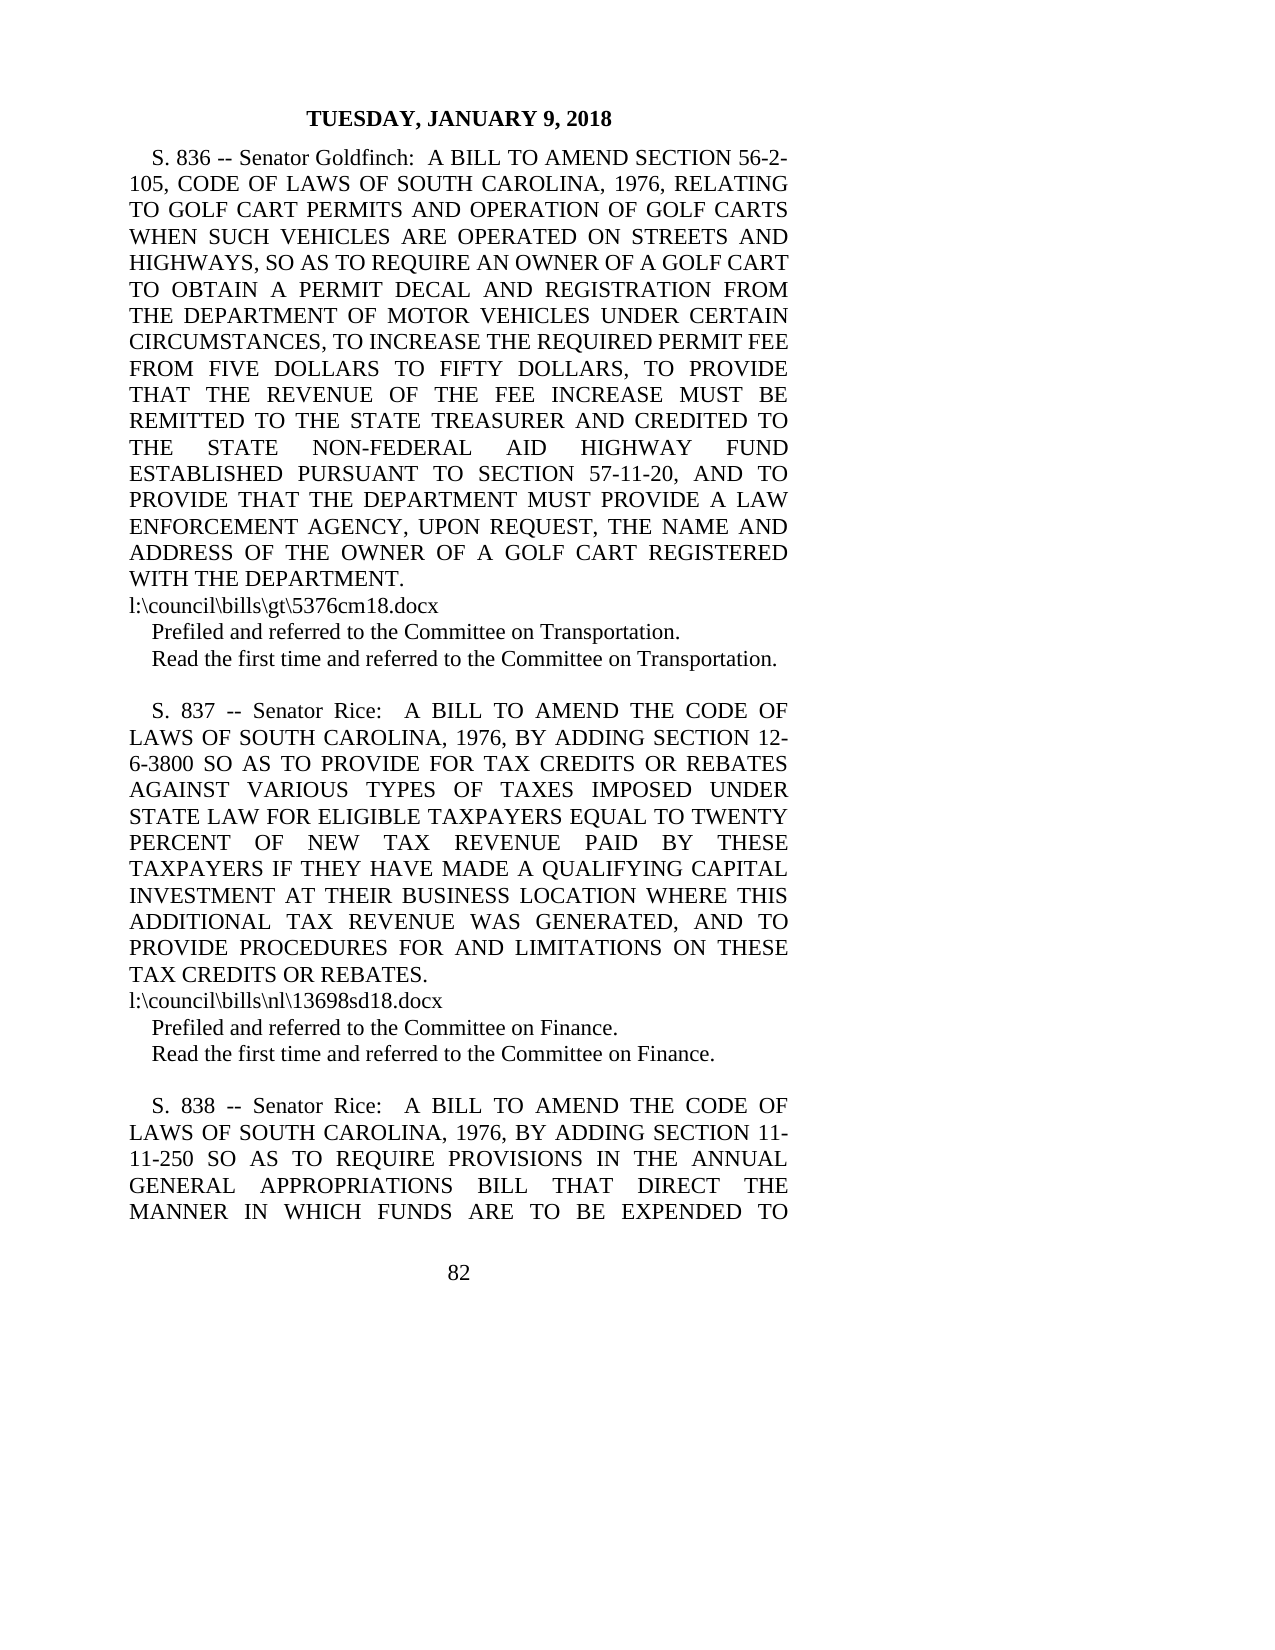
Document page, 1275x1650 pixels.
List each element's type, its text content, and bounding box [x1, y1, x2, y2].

text Read the first time and referred to the Committee on Finance. [129, 1040, 789, 1066]
text l:\council\bills\gt\5376cm18.docx [129, 592, 789, 618]
text Prefiled and referred to the Committee on Finance. [129, 1013, 789, 1040]
text Read the first time and referred to the Committee on Transportation. [129, 644, 789, 671]
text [129, 1093, 789, 1224]
text l:\council\bills\nl\13698sd18.docx [129, 987, 789, 1013]
text S. 837 -- Senator Rice: A BILL TO AMEND THE CODE OF LAWS OF SOUTH CAROLINA, 1976, BY ADDING SECTION 12-6-3800 SO AS TO PROVIDE FOR TAX CREDITS OR REBATES AGAINST VARIOUS TYPES OF TAXES IMPOSED UNDER STATE LAW FOR ELIGIBLE TAXPAYERS EQUAL TO TWENTY PERCENT OF NEW TAX REVENUE PAID BY THESE TAXPAYERS IF THEY HAVE MADE A QUALIFYING CAPITAL INVESTMENT AT THEIR BUSINESS LOCATION WHERE THIS ADDITIONAL TAX REVENUE WAS GENERATED, AND TO PROVIDE PROCEDURES FOR AND LIMITATIONS ON THESE TAX CREDITS OR REBATES. [129, 697, 789, 987]
text S. 836 -- Senator Goldfinch: A BILL TO AMEND SECTION 56-2-105, CODE OF LAWS OF SOUTH CAROLINA, 1976, RELATING TO GOLF CART PERMITS AND OPERATION OF GOLF CARTS WHEN SUCH VEHICLES ARE OPERATED ON STREETS AND HIGHWAYS, SO AS TO REQUIRE AN OWNER OF A GOLF CART TO OBTAIN A PERMIT DECAL AND REGISTRATION FROM THE DEPARTMENT OF MOTOR VEHICLES UNDER CERTAIN CIRCUMSTANCES, TO INCREASE THE REQUIRED PERMIT FEE FROM FIVE DOLLARS TO FIFTY DOLLARS, TO PROVIDE THAT THE REVENUE OF THE FEE INCREASE MUST BE REMITTED TO THE STATE TREASURER AND CREDITED TO THE STATE NON-FEDERAL AID HIGHWAY FUND ESTABLISHED PURSUANT TO SECTION 57-11-20, AND TO PROVIDE THAT THE DEPARTMENT MUST PROVIDE A LAW ENFORCEMENT AGENCY, UPON REQUEST, THE NAME AND ADDRESS OF THE OWNER OF A GOLF CART REGISTERED WITH THE DEPARTMENT. [129, 144, 789, 592]
text Prefiled and referred to the Committee on Transportation. [129, 618, 789, 644]
